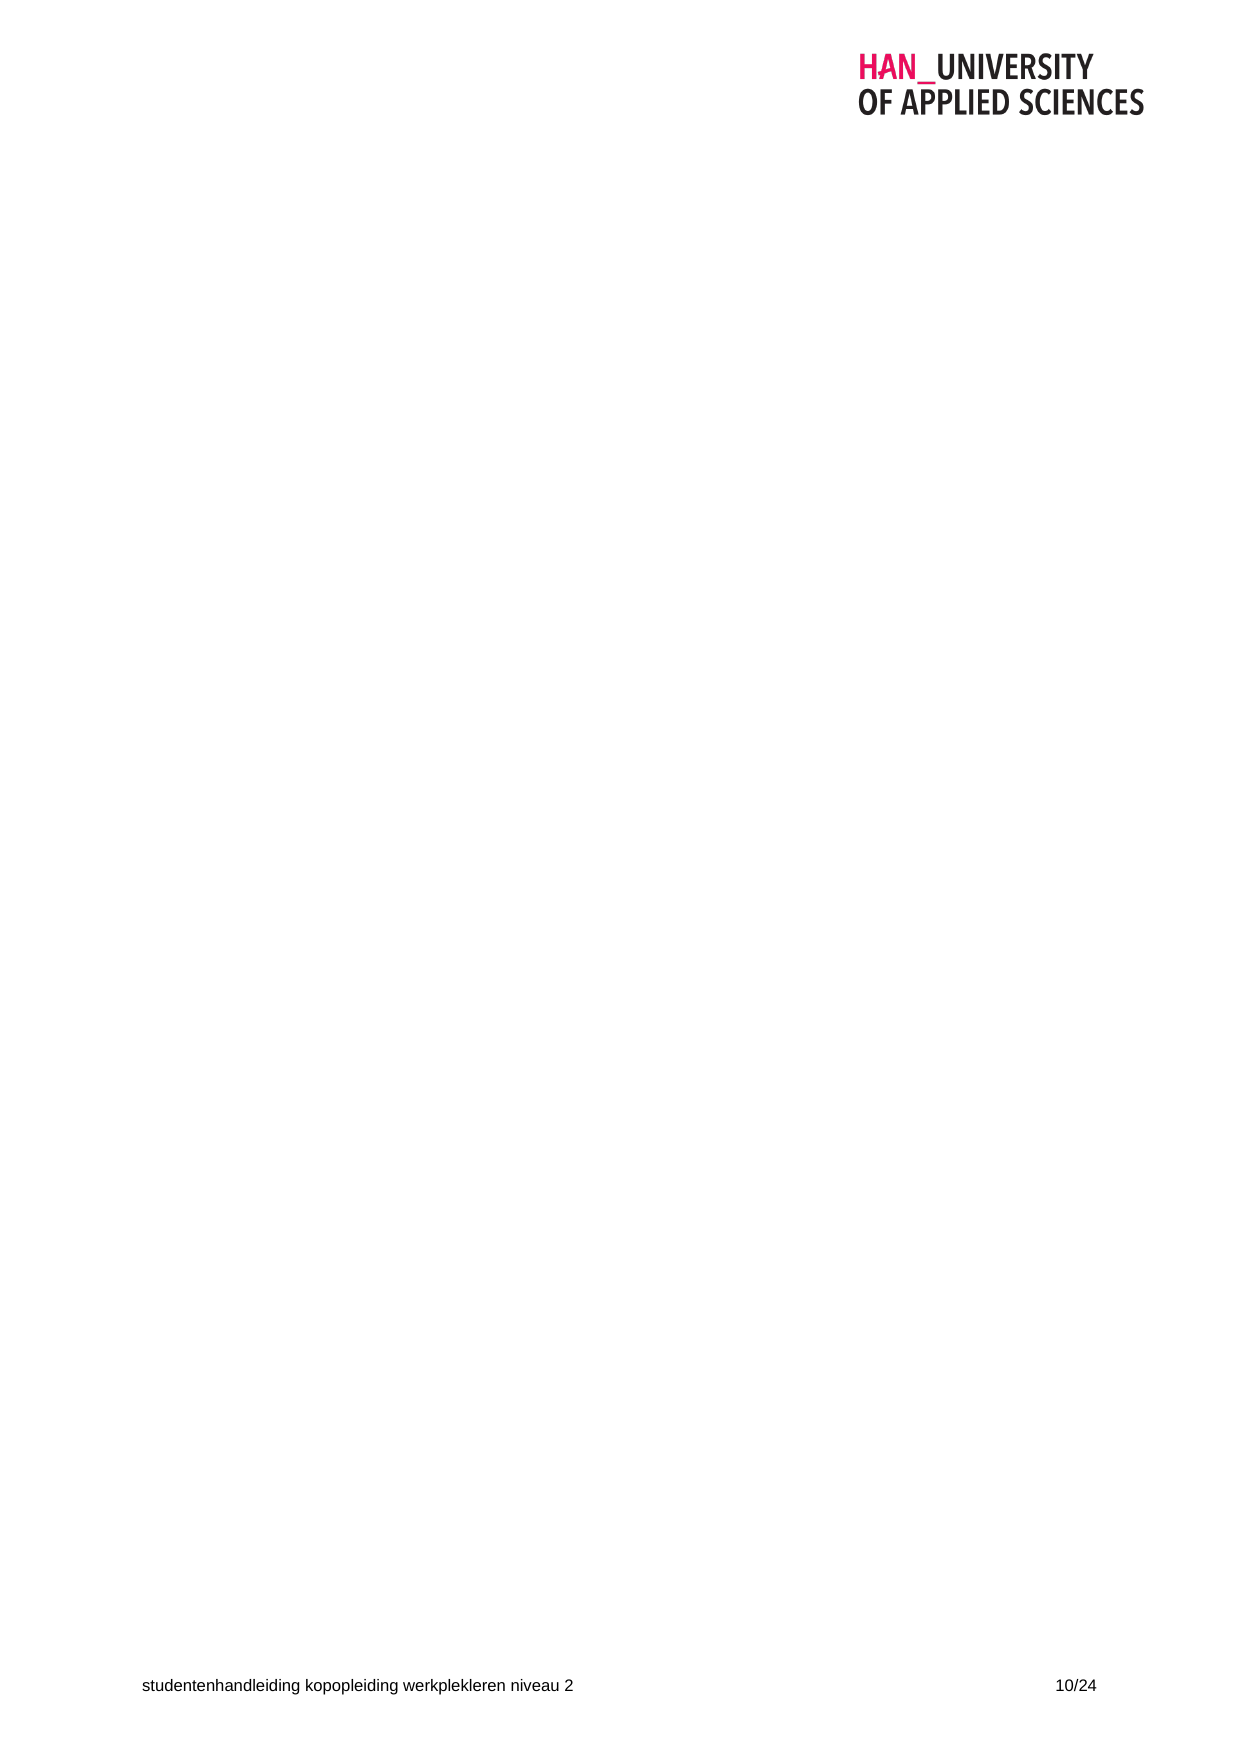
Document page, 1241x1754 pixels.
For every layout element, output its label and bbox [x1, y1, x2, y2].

picture [805, 0, 1198, 169]
